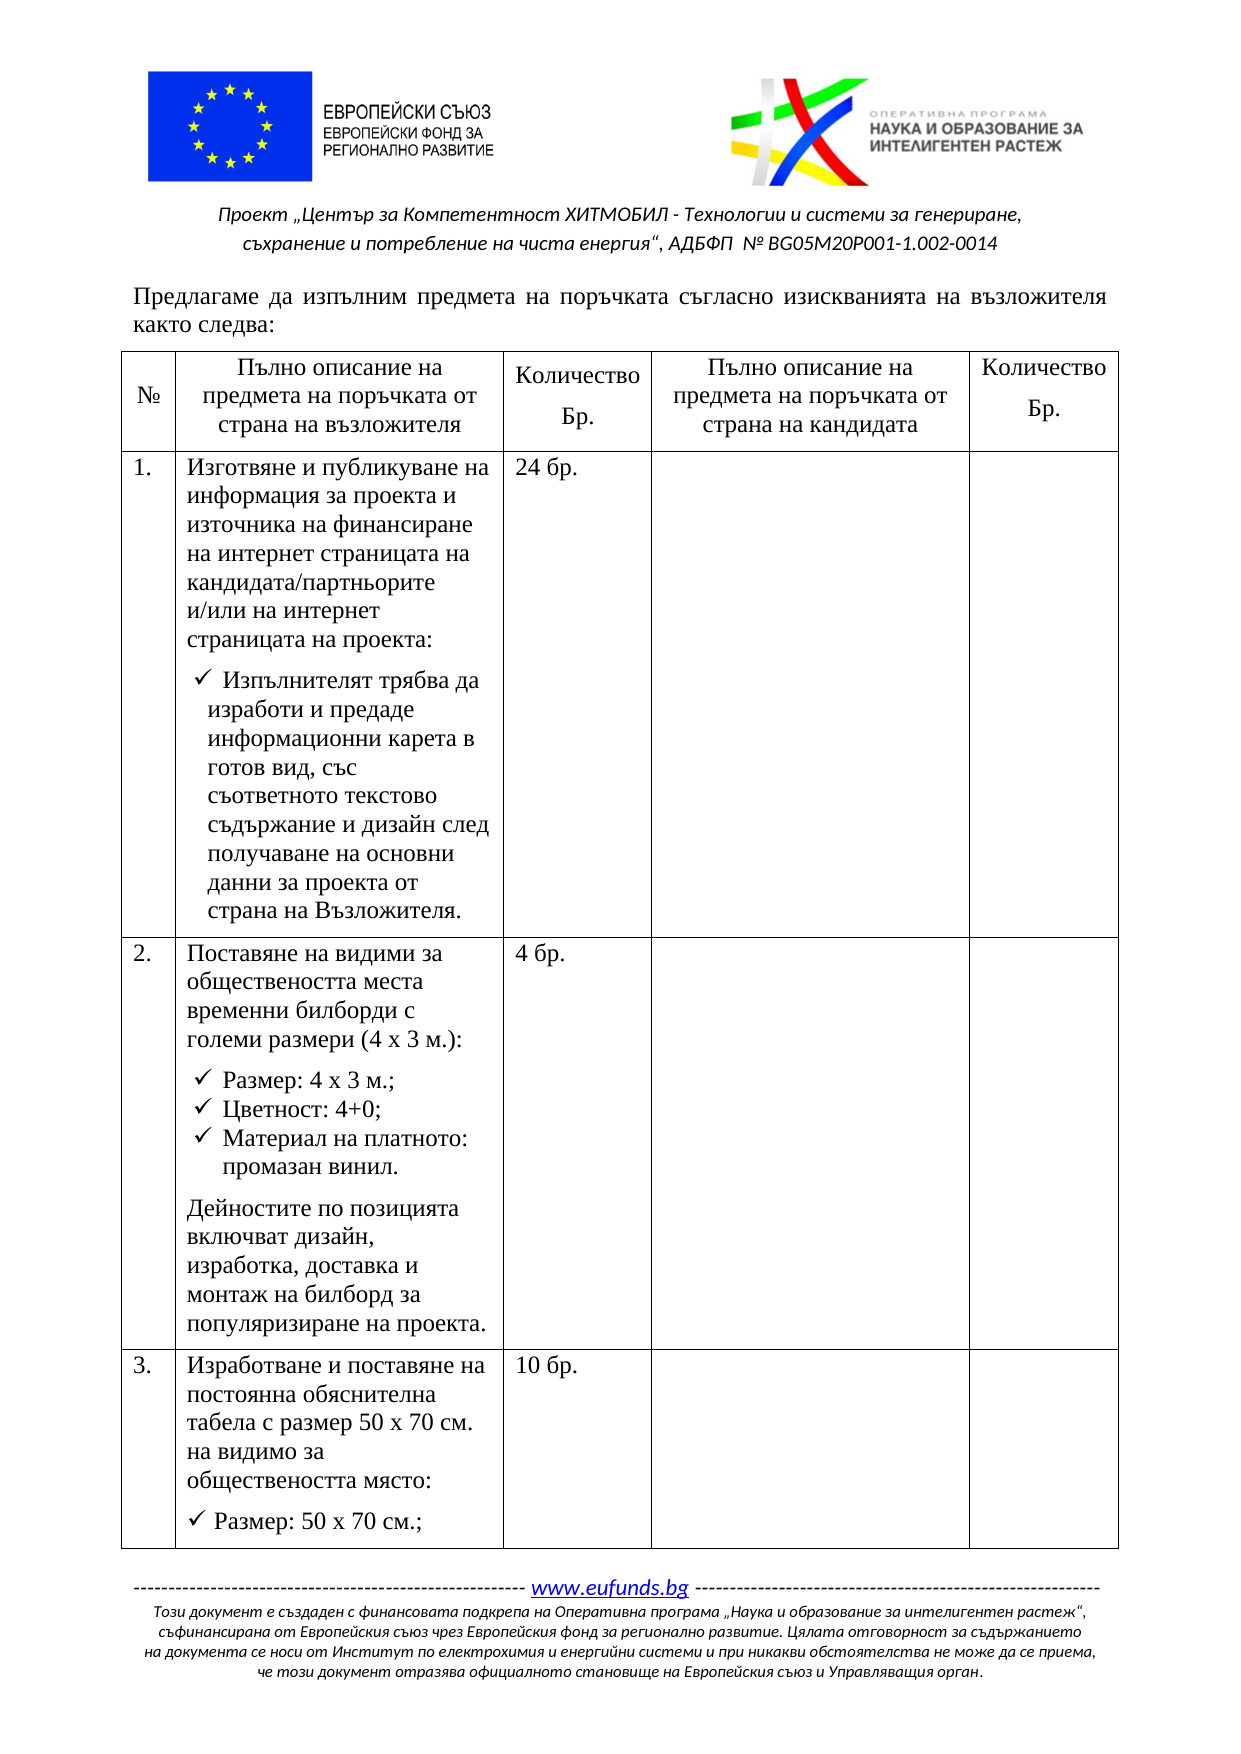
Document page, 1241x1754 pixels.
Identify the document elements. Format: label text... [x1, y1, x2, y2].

table_cell 1. [122, 452, 175, 937]
table_header Пълно описание на предмета на поръчката от страна на кандидата [652, 352, 969, 451]
table_header Количество Бр. [970, 352, 1118, 451]
table_header Пълно описание на предмета на поръчката от страна на възложителя [176, 352, 503, 451]
picture [132, 59, 524, 196]
table_cell [970, 452, 1118, 937]
table_cell [970, 938, 1118, 1349]
table_cell [652, 1350, 969, 1547]
table_cell [652, 938, 969, 1349]
table_cell [970, 1350, 1118, 1547]
table_cell 10 бр. [504, 1350, 651, 1547]
table_header № [122, 352, 175, 451]
table_cell [652, 452, 969, 937]
table_cell 3. [122, 1350, 175, 1547]
picture [717, 59, 1103, 196]
table_header Количество Бр. [504, 352, 651, 451]
table_cell Изготвяне и публикуване на информация за проекта и източника на финансиране на интернет страницата на кандидата/партньорите и/или на интернет страницата на проекта: Изпълнителят трябва да изработи и предаде информационни карета в готов вид, със съответното текстово съдържание и дизайн след получаване на основни данни за проекта от страна на Възложителя. [176, 452, 503, 937]
table_cell 24 бр. [504, 452, 651, 937]
table_cell 2. [122, 938, 175, 1349]
table_cell Поставяне на видими за обществеността места временни билборди с големи размери (4 х 3 м.): Размер: 4 х 3 м.; Цветност: 4+0; Материал на платното: промазан винил. Дейностите по позицията включват дизайн, изработка, доставка и монтаж на билборд за популяризиране на проекта. [176, 938, 503, 1349]
table_cell 4 бр. [504, 938, 651, 1349]
text Предлагаме да изпълним предмета на поръчката съгласно изискванията на възложителя както следва: [133, 281, 1107, 338]
